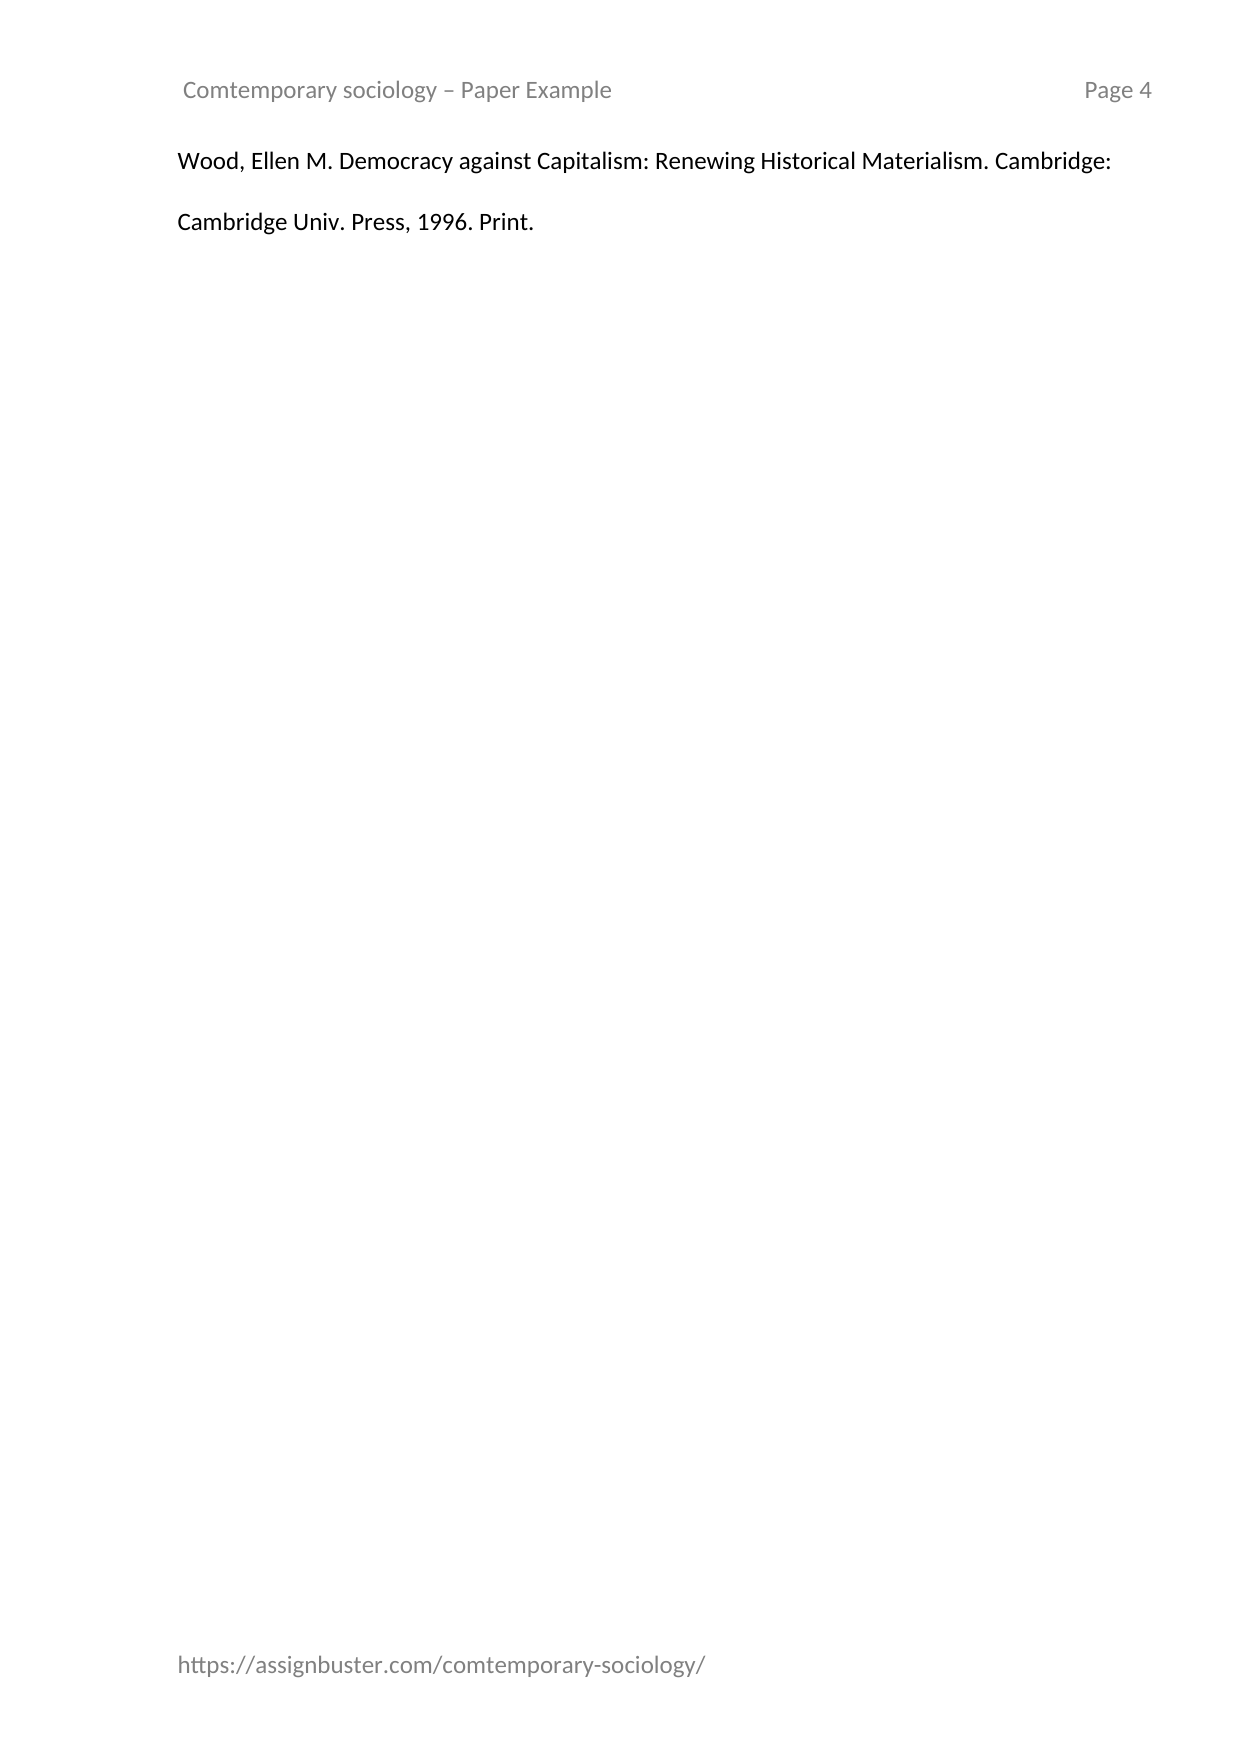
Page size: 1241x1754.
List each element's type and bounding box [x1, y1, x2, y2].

text [177, 145, 1152, 237]
